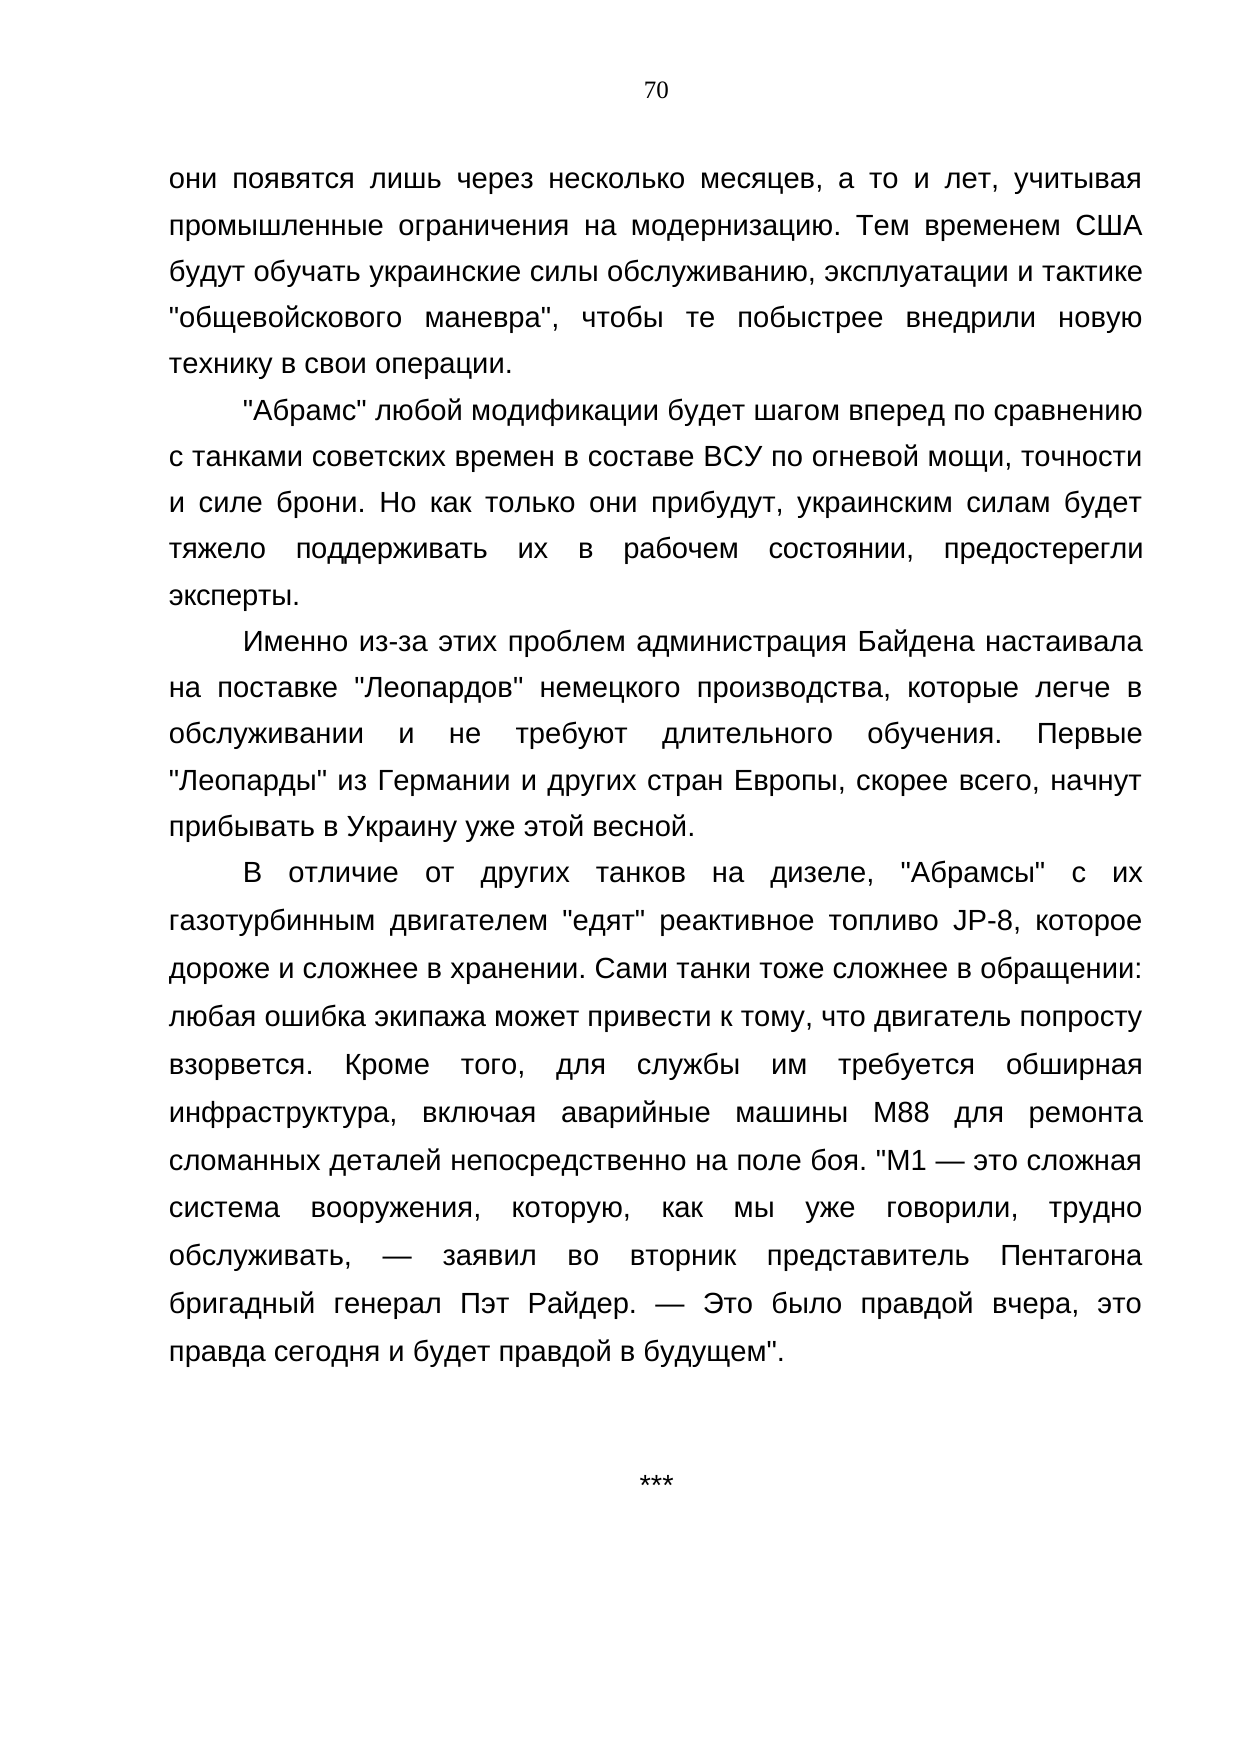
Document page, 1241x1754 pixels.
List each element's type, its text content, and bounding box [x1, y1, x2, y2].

text Именно из-за этих проблем администрация Байдена настаивала на поставке "Леопардов" немецкого производства, которые легче в обслуживании и не требуют длительного обучения. Первые "Леопарды" из Германии и других стран Европы, скорее всего, начнут прибывать в Украину уже этой весной. [169, 624, 1144, 842]
text "Абрамс" любой модификации будет шагом вперед по сравнению с танками советских времен в составе ВСУ по огневой мощи, точности и силе брони. Но как только они прибудут, украинским силам будет тяжело поддерживать их в рабочем состоянии, предостерегли эксперты. [169, 392, 1144, 611]
text *** [169, 1466, 1144, 1502]
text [169, 161, 1144, 380]
text В отличие от других танков на дизеле, "Абрамсы" с их газотурбинным двигателем "едят" реактивное топливо JP-8, которое дороже и сложнее в хранении. Сами танки тоже сложнее в обращении: любая ошибка экипажа может привести к тому, что двигатель попросту взорвется. Кроме того, для службы им требуется обширная инфраструктура, включая аварийные машины M88 для ремонта сломанных деталей непосредственно на поле боя. "M1 — это сложная система вооружения, которую, как мы уже говорили, трудно обслуживать, — заявил во вторник представитель Пентагона бригадный генерал Пэт Райдер. — Это было правдой вчера, это правда сегодня и будет правдой в будущем". [169, 855, 1144, 1368]
